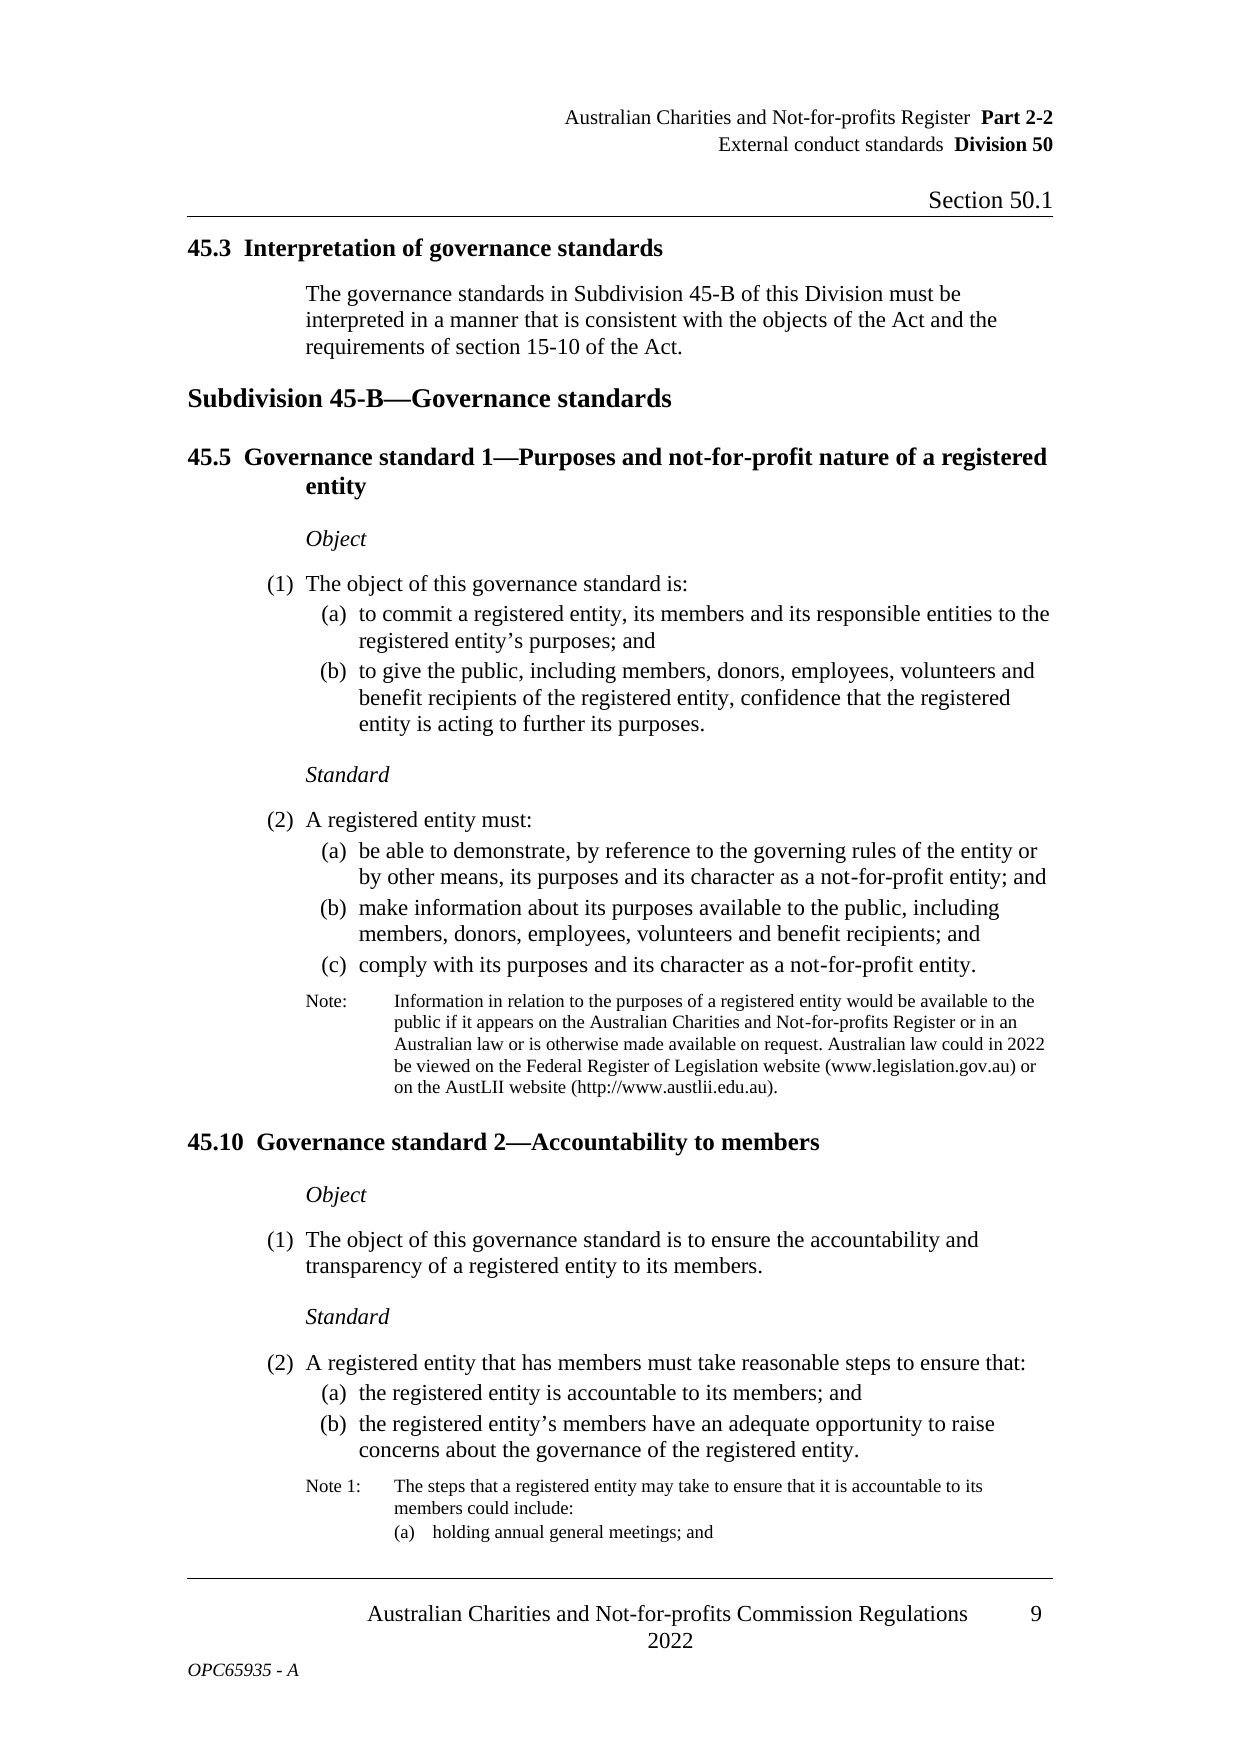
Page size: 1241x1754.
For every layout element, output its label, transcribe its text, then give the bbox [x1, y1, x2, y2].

text (b) to give the public, including members, donors, employees, volunteers and benefit recipients of the registered entity, confidence that the registered entity is acting to further its purposes. [187, 657, 1053, 736]
text (2) A registered entity must: [187, 807, 1053, 833]
text Standard [305, 1303, 1053, 1330]
text Standard [305, 761, 1053, 788]
text (a) be able to demonstrate, by reference to the governing rules of the entity or by other means, its purposes and its character as a not-for-profit entity; and [187, 837, 1053, 890]
text 45.5 Governance standard 1—Purposes and not-for-profit nature of a registered entity [187, 442, 1053, 500]
text (c) comply with its purposes and its character as a not-for-profit entity. [187, 951, 1053, 977]
text Note 1: The steps that a registered entity may take to ensure that it is accountable to its members could include: [305, 1475, 1053, 1518]
text Object [305, 1181, 1053, 1207]
text 45.3 Interpretation of governance standards [187, 233, 1053, 261]
text Subdivision 45-B—Governance standards [187, 382, 1053, 413]
text Note: Information in relation to the purposes of a registered entity would be available to the public if it appears on the Australian Charities and Not-for-profits Register or in an Australian law or is otherwise made available on request. Australian law could in 2022 be viewed on the Federal Register of Legislation website (www.legislation.gov.au) or on the AustLII website (http://www.austlii.edu.au). [305, 990, 1053, 1098]
text (a) to commit a registered entity, its members and its responsible entities to the registered entity’s purposes; and [187, 601, 1053, 653]
text Object [305, 525, 1053, 551]
text (b) make information about its purposes available to the public, including members, donors, employees, volunteers and benefit recipients; and [187, 894, 1053, 947]
text (1) The object of this governance standard is: [187, 570, 1053, 596]
text 45.10 Governance standard 2—Accountability to members [187, 1127, 1053, 1156]
text (a) holding annual general meetings; and [394, 1522, 1053, 1543]
text (a) the registered entity is accountable to its members; and [187, 1379, 1053, 1405]
text (b) the registered entity’s members have an adequate opportunity to raise concerns about the governance of the registered entity. [187, 1409, 1053, 1462]
text (2) A registered entity that has members must take reasonable steps to ensure that: [187, 1348, 1053, 1375]
text (1) The object of this governance standard is to ensure the accountability and transparency of a registered entity to its members. [187, 1226, 1053, 1278]
text The governance standards in Subdivision 45-B of this Division must be interpreted in a manner that is consistent with the objects of the Act and the requirements of section 15-10 of the Act. [187, 280, 1053, 359]
